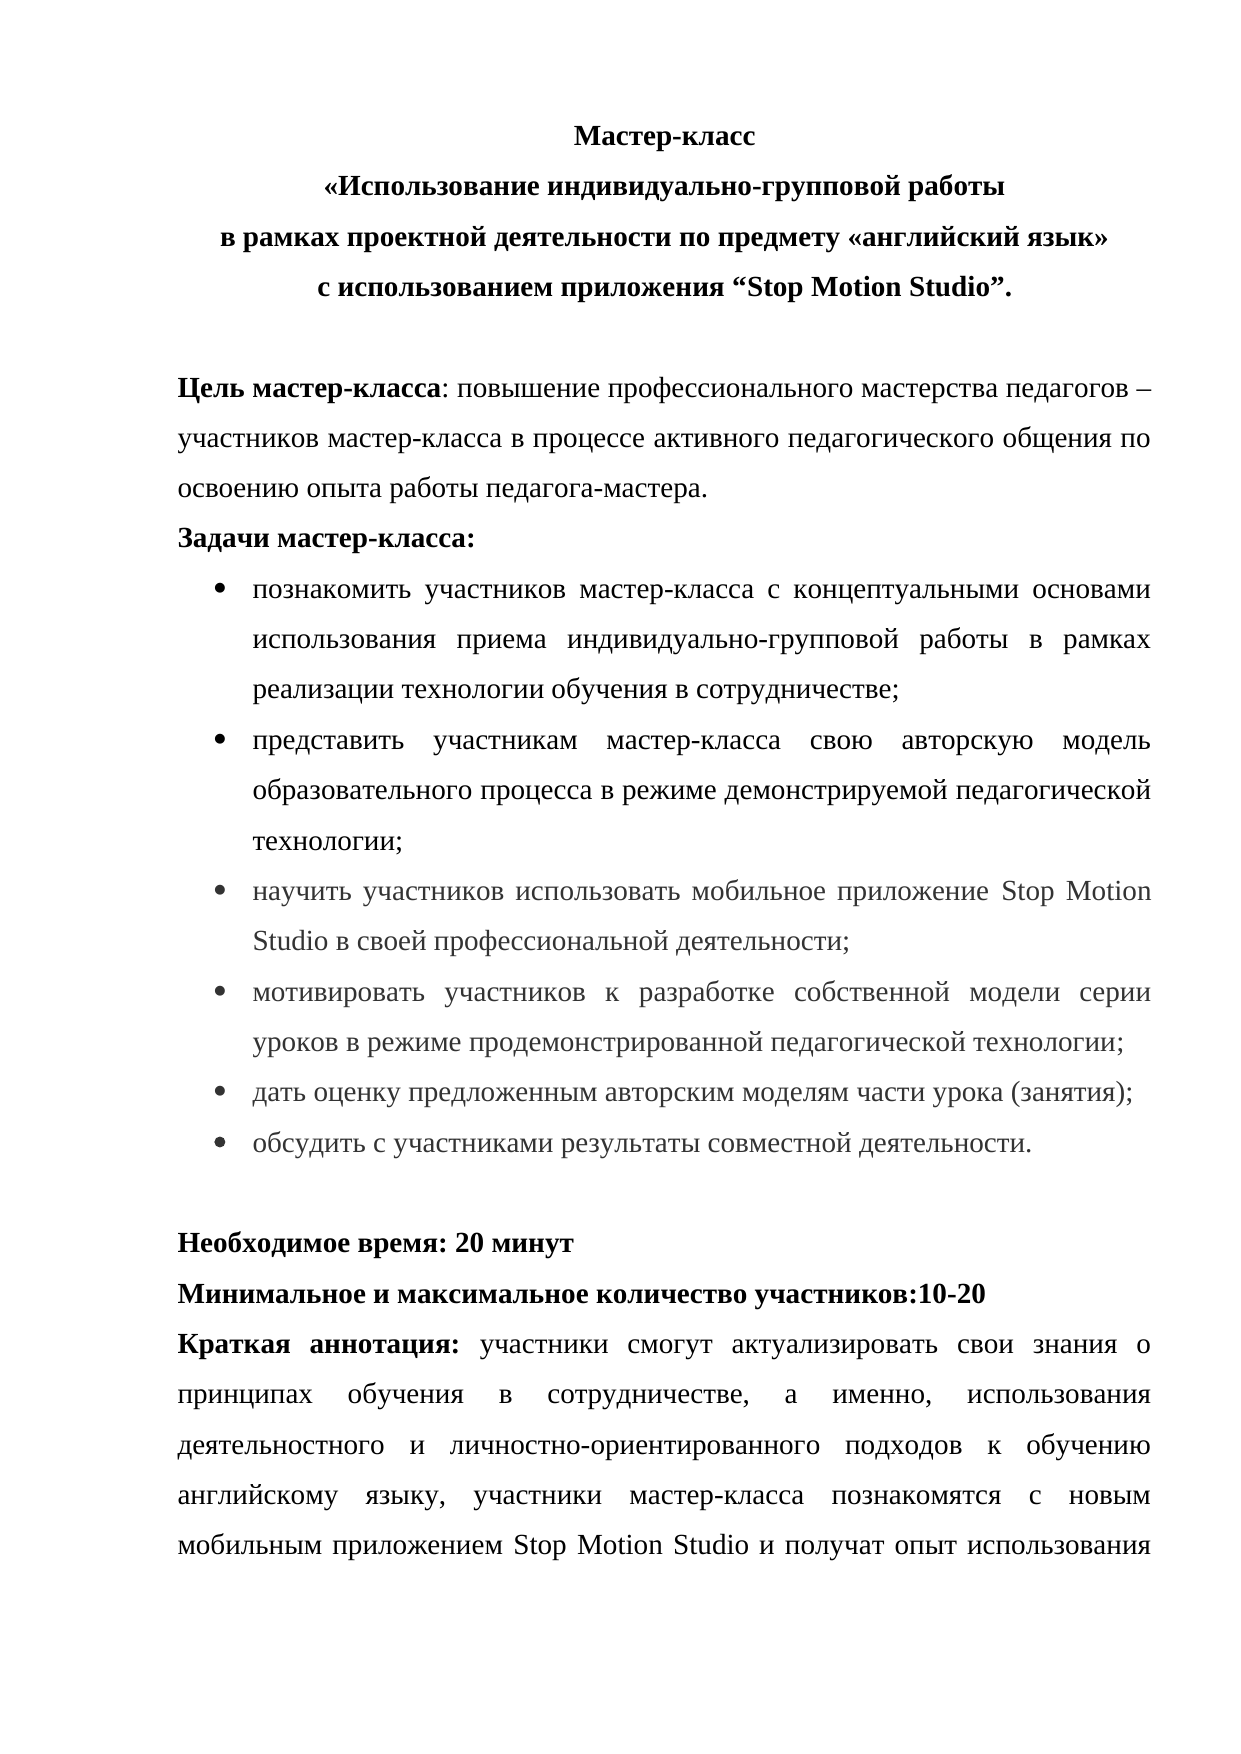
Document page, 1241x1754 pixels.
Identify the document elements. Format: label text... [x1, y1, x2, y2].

text Цель мастер-класса: повышение профессионального мастерства педагогов – участников мастер-класса в процессе активного педагогического общения по освоению опыта работы педагога-мастера. [177, 370, 1152, 504]
list мотивировать участников к разработке собственной модели серии уроков в режиме продемонстрированной педагогической технологии; [215, 974, 1152, 1058]
text Минимальное и максимальное количество участников:10-20 [177, 1276, 1152, 1309]
text в рамках проектной деятельности по предмету «английский язык» [177, 219, 1152, 252]
list дать оценку предложенным авторским моделям части урока (занятия); [215, 1074, 1152, 1108]
list обсудить с участниками результаты совместной деятельности. [215, 1125, 1152, 1158]
list познакомить участников мастер-класса с концептуальными основами использования приема индивидуально-групповой работы в рамках реализации технологии обучения в сотрудничестве; [215, 571, 1152, 705]
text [177, 1326, 1152, 1561]
text Мастер-класс [177, 118, 1152, 152]
text «Использование индивидуально-групповой работы [177, 168, 1152, 202]
text Необходимое время: 20 минут [177, 1226, 1152, 1259]
text с использованием приложения “Stop Motion Studio”. [177, 269, 1152, 303]
list научить участников использовать мобильное приложение Stop Motion Studio в своей профессиональной деятельности; [215, 873, 1152, 957]
list представить участникам мастер-класса свою авторскую модель образовательного процесса в режиме демонстрируемой педагогической технологии; [215, 722, 1152, 856]
text Задачи мастер-класса: [177, 521, 1152, 554]
